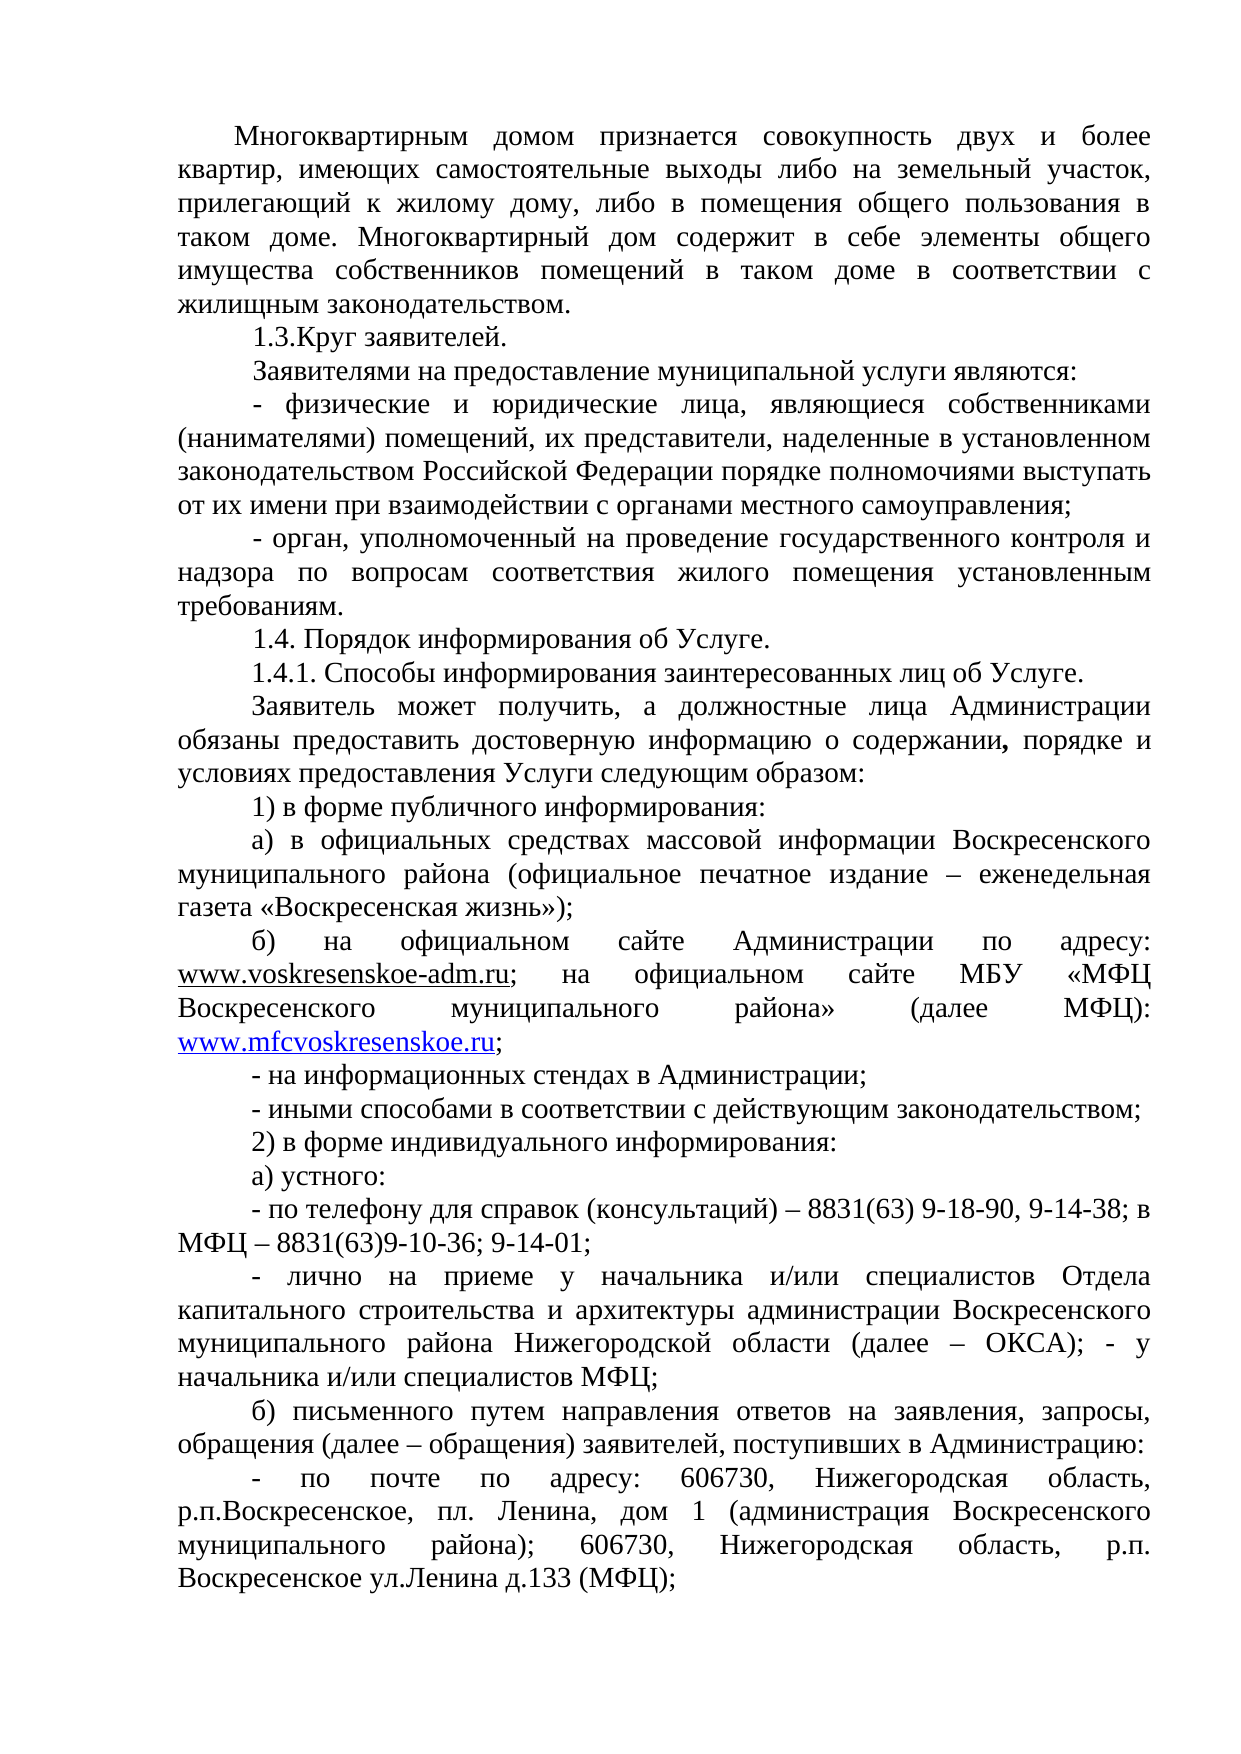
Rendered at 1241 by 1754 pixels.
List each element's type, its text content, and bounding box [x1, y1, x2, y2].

text - по телефону для справок (консультаций) – 8831(63) 9-18-90, 9-14-38; в МФЦ – 8831(63)9-10-36; 9-14-01; [177, 1191, 1152, 1258]
text - на информационных стендах в Администрации; [177, 1057, 1152, 1091]
text - орган, уполномоченный на проведение государственного контроля и надзора по вопросам соответствия жилого помещения установленным требованиям. [177, 521, 1152, 621]
text 1.4. Порядок информирования об Услуге. [177, 621, 1152, 655]
text б) на официальном сайте Администрации по адресу: www.voskresenskoe-adm.ru; на официальном сайте МБУ «МФЦ Воскресенского муниципального района» (далее МФЦ): www.mfcvoskresenskoe.ru; [177, 923, 1152, 1057]
text - лично на приеме у начальника и/или специалистов Отдела капитального строительства и архитектуры администрации Воскресенского муниципального района Нижегородской области (далее – ОКСА); - у начальника и/или специалистов МФЦ; [177, 1258, 1152, 1393]
text 1.3.Круг заявителей. [177, 319, 1152, 353]
text 1.4.1. Способы информирования заинтересованных лиц об Услуге. [177, 655, 1152, 688]
text б) письменного путем направления ответов на заявления, запросы, обращения (далее – обращения) заявителей, поступивших в Администрацию: [177, 1393, 1152, 1460]
text - иными способами в соответствии с действующим законодательством; [177, 1091, 1152, 1124]
text Заявитель может получить, а должностные лица Администрации обязаны предоставить достоверную информацию о содержании, порядке и условиях предоставления Услуги следующим образом: [177, 688, 1152, 789]
text - физические и юридические лица, являющиеся собственниками (нанимателями) помещений, их представители, наделенные в установленном законодательством Российской Федерации порядке полномочиями выступать от их имени при взаимодействии с органами местного самоуправления; [177, 386, 1152, 521]
text а) устного: [177, 1158, 1152, 1191]
text Заявителями на предоставление муниципальной услуги являются: [177, 353, 1152, 386]
text Многоквартирным домом признается совокупность двух и более квартир, имеющих самостоятельные выходы либо на земельный участок, прилегающий к жилому дому, либо в помещения общего пользования в таком доме. Многоквартирный дом содержит в себе элементы общего имущества собственников помещений в таком доме в соответствии с жилищным законодательством. [177, 118, 1152, 319]
text 1) в форме публичного информирования: [177, 789, 1152, 822]
text а) в официальных средствах массовой информации Воскресенского муниципального района (официальное печатное издание – еженедельная газета «Воскресенская жизнь»); [177, 822, 1152, 923]
text 2) в форме индивидуального информирования: [177, 1124, 1152, 1158]
text - по почте по адресу: 606730, Нижегородская область, р.п.Воскресенское, пл. Ленина, дом 1 (администрация Воскресенского муниципального района); 606730, Нижегородская область, р.п. Воскресенское ул.Ленина д.133 (МФЦ); [177, 1460, 1152, 1594]
